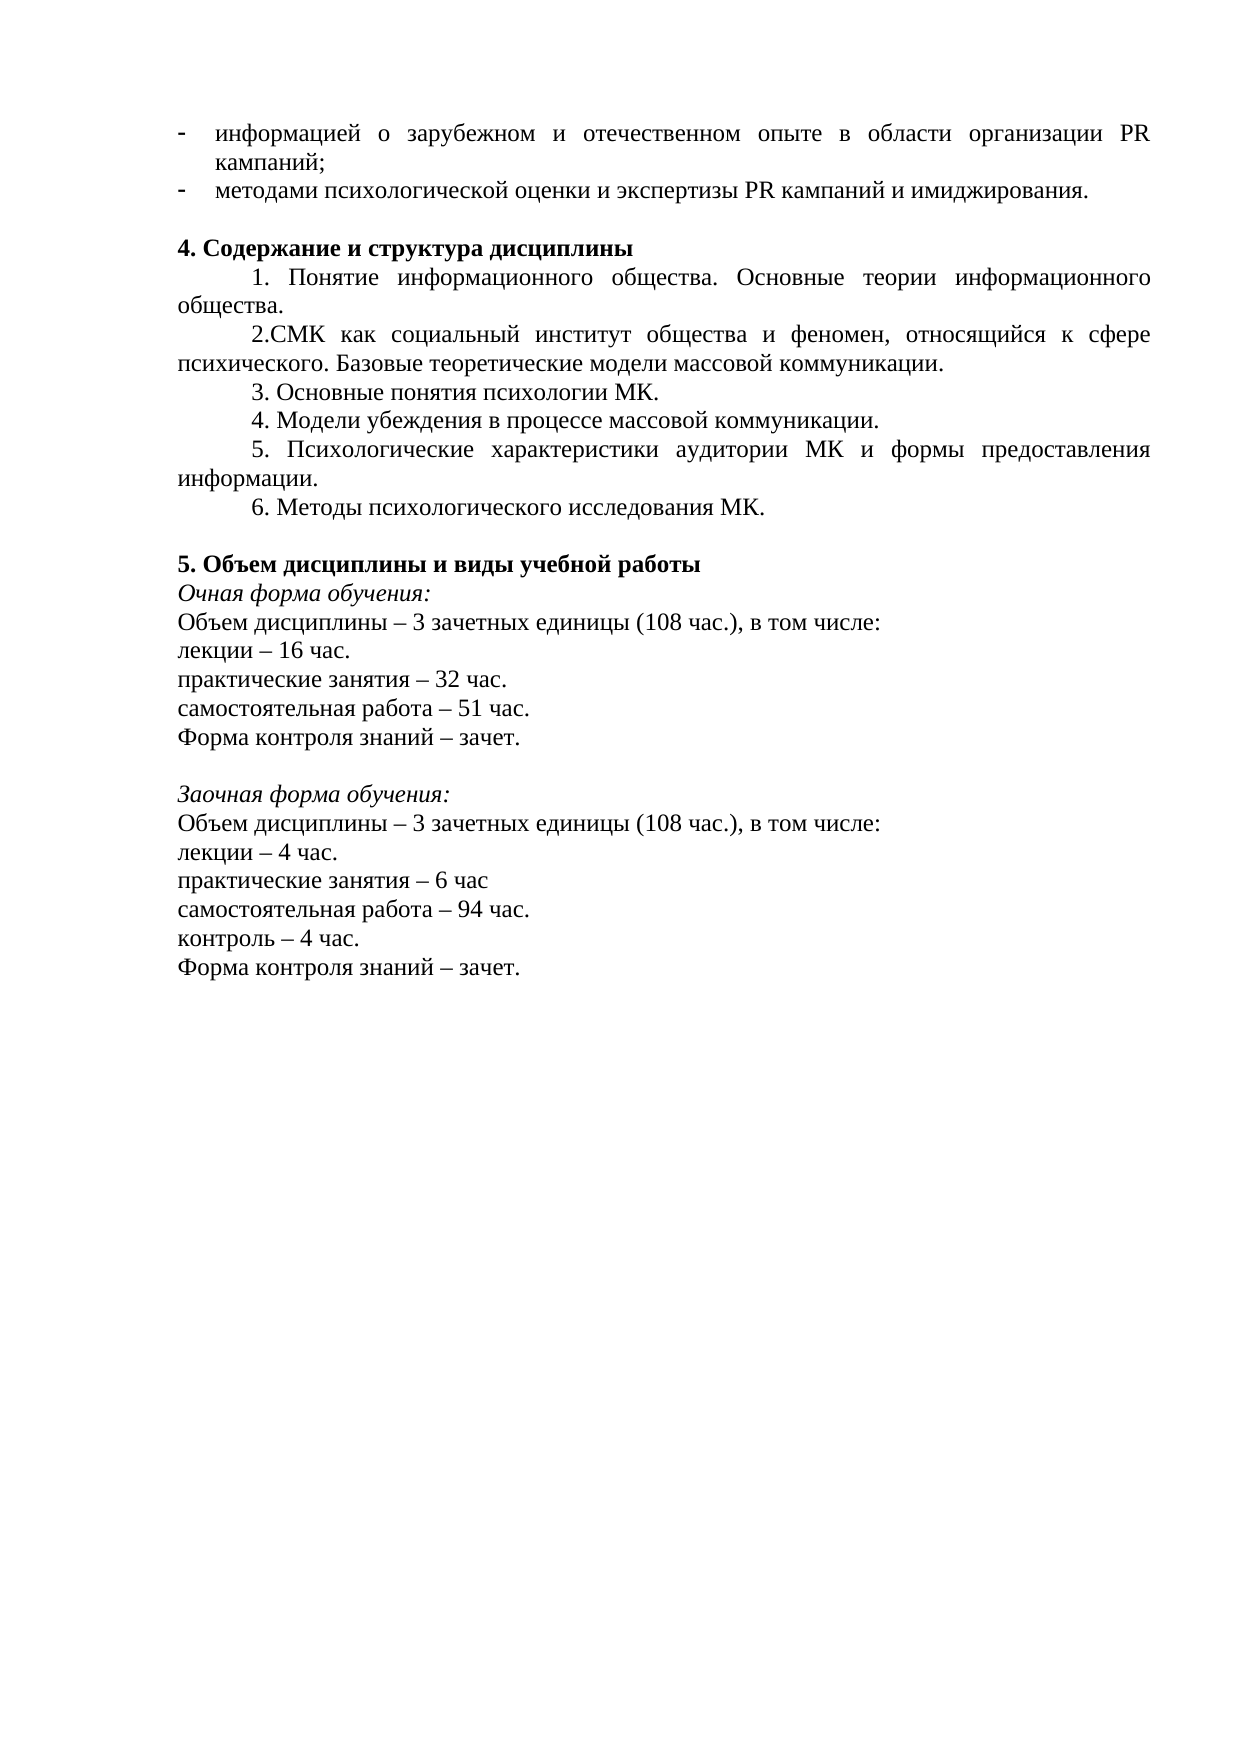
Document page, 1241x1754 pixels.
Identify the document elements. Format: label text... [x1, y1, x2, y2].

text Форма контроля знаний – зачет. [177, 722, 1152, 751]
text 2.СМК как социальный институт общества и феномен, относящийся к сфере психического. Базовые теоретические модели массовой коммуникации. [177, 319, 1152, 377]
text 5. Объем дисциплины и виды учебной работы [177, 549, 1152, 578]
text самостоятельная работа – 94 час. [177, 894, 1152, 923]
text Форма контроля знаний – зачет. [177, 952, 1152, 981]
text практические занятия – 32 час. [177, 664, 1152, 693]
text Очная форма обучения: [177, 578, 1152, 607]
text 6. Методы психологического исследования МК. [177, 492, 1152, 521]
text Заочная форма обучения: [177, 779, 1152, 808]
text Объем дисциплины – 3 зачетных единицы (108 час.), в том числе: [177, 607, 1152, 636]
text самостоятельная работа – 51 час. [177, 693, 1152, 722]
text 1. Понятие информационного общества. Основные теории информационного общества. [177, 262, 1152, 319]
text лекции – 16 час. [177, 636, 1152, 664]
text 4. Модели убеждения в процессе массовой коммуникации. [177, 406, 1152, 434]
text 4. Содержание и структура дисциплины [177, 233, 1152, 262]
text практические занятия – 6 час [177, 866, 1152, 894]
list методами психологической оценки и экспертизы PR кампаний и имиджирования. [177, 176, 1152, 204]
text Объем дисциплины – 3 зачетных единицы (108 час.), в том числе: [177, 808, 1152, 837]
text 3. Основные понятия психологии МК. [177, 377, 1152, 406]
text лекции – 4 час. [177, 837, 1152, 866]
text 5. Психологические характеристики аудитории МК и формы предоставления информации. [177, 434, 1152, 492]
list информацией о зарубежном и отечественном опыте в области организации PR кампаний; [177, 118, 1152, 176]
text контроль – 4 час. [177, 923, 1152, 952]
